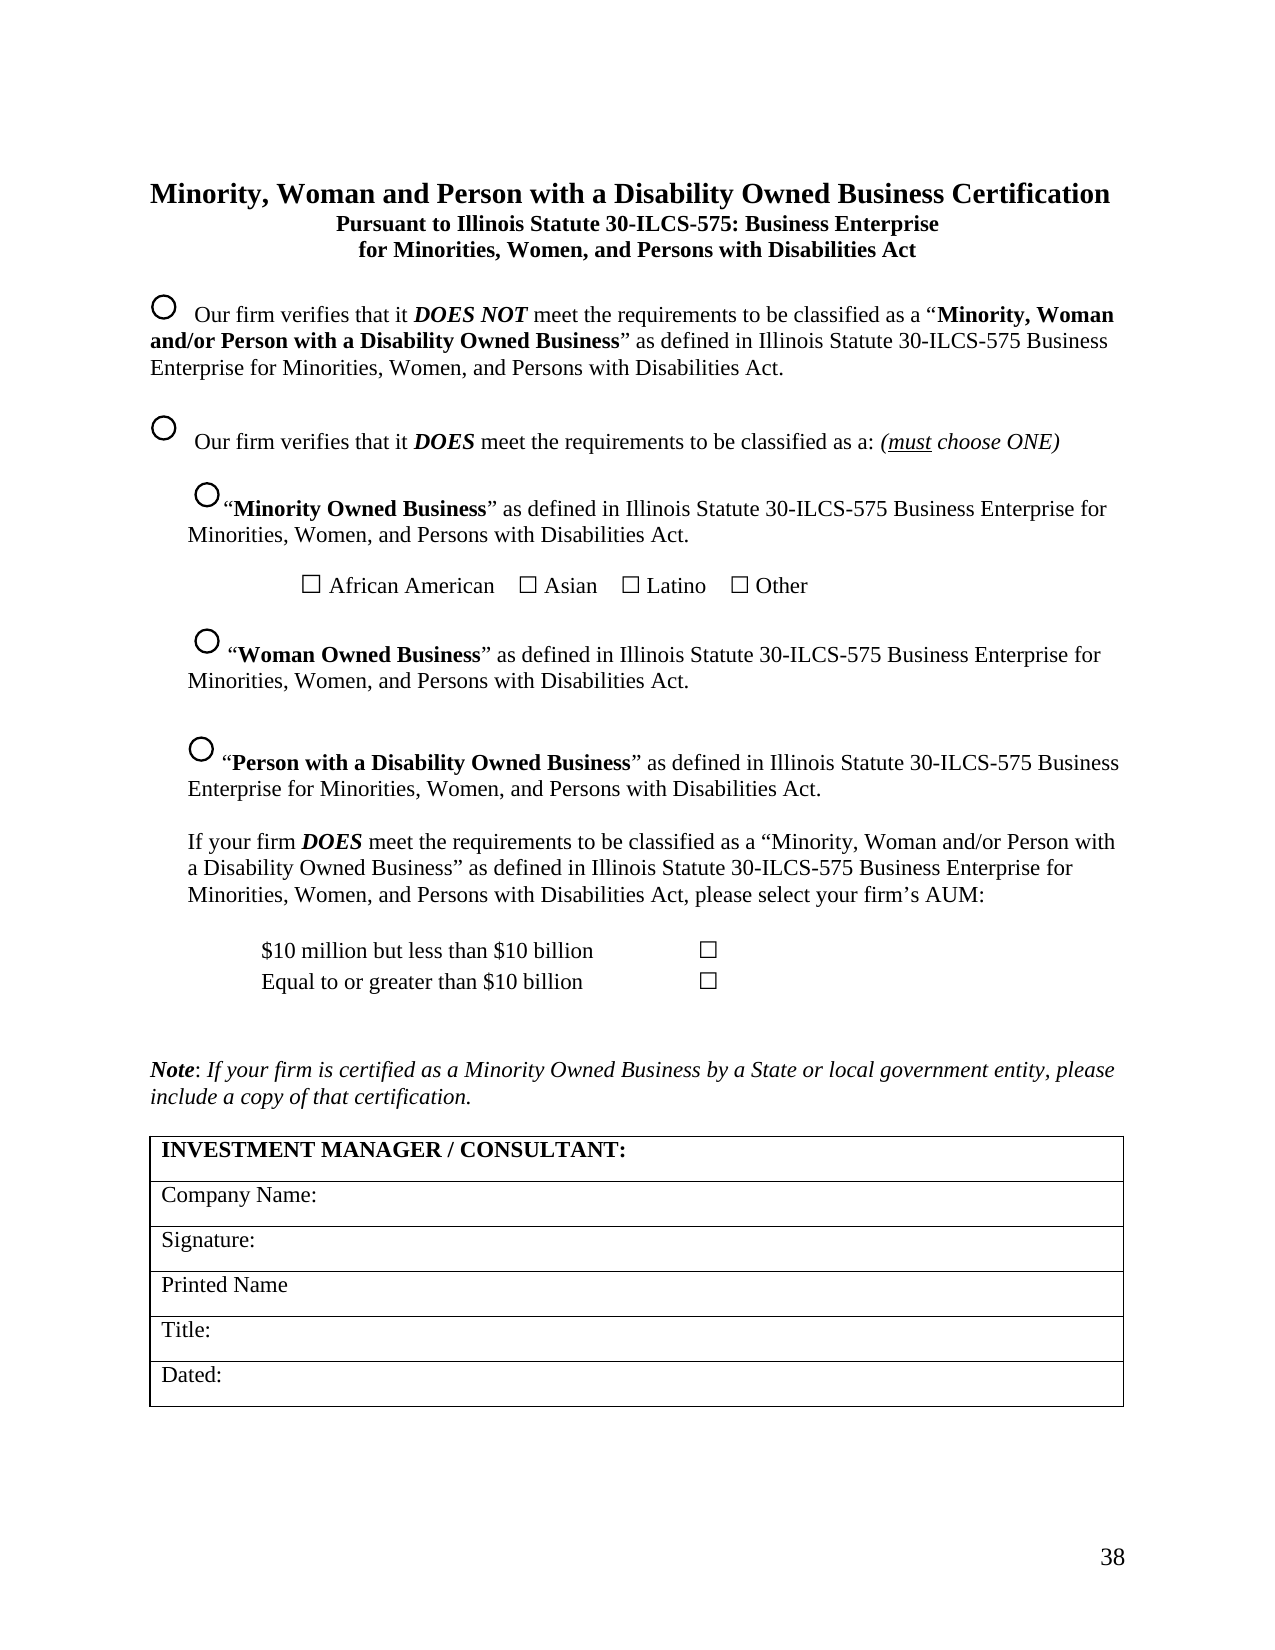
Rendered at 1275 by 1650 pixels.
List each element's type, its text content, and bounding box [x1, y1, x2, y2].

table_cell Company Name: [151, 1182, 1123, 1226]
text for Minorities, Women, and Persons with Disabilities Act [150, 236, 1125, 263]
text “Woman Owned Business” as defined in Illinois Statute 30-ILCS-575 Business Enterprise for Minorities, Women, and Persons with Disabilities Act. [187, 620, 1125, 694]
text Note: If your firm is certified as a Minority Owned Business by a State or local government entity, please include a copy of that certification. [150, 1056, 1125, 1109]
table_header INVESTMENT MANAGER / CONSULTANT: [151, 1137, 1123, 1181]
table_cell Dated: [151, 1362, 1123, 1406]
text African American Asian Latino Other [187, 567, 1125, 601]
text $10 million but less than $10 billion [187, 933, 1125, 965]
text Equal to or greater than $10 billion [187, 965, 1125, 996]
text “Minority Owned Business” as defined in Illinois Statute 30-ILCS-575 Business Enterprise for Minorities, Women, and Persons with Disabilities Act. [187, 473, 1125, 547]
text Our firm verifies that it DOES NOT meet the requirements to be classified as a “Minority, Woman and/or Person with a Disability Owned Business” as defined in Illinois Statute 30-ILCS-575 Business Enterprise for Minorities, Women, and Persons with Disabilities Act. [150, 291, 1125, 380]
text Our firm verifies that it DOES meet the requirements to be classified as a: (must choose ONE) [150, 407, 1125, 454]
table_cell Printed Name [151, 1272, 1123, 1316]
table_cell Signature: [151, 1227, 1123, 1271]
text Minority, Woman and Person with a Disability Owned Business Certification [150, 176, 1125, 210]
text Pursuant to Illinois Statute 30-ILCS-575: Business Enterprise [150, 210, 1125, 236]
text If your firm DOES meet the requirements to be classified as a “Minority, Woman and/or Person with a Disability Owned Business” as defined in Illinois Statute 30-ILCS-575 Business Enterprise for Minorities, Women, and Persons with Disabilities Act, please select your firm’s AUM: [187, 828, 1125, 907]
text “Person with a Disability Owned Business” as defined in Illinois Statute 30-ILCS-575 Business Enterprise for Minorities, Women, and Persons with Disabilities Act. [187, 728, 1125, 802]
table_cell Title: [151, 1317, 1123, 1361]
